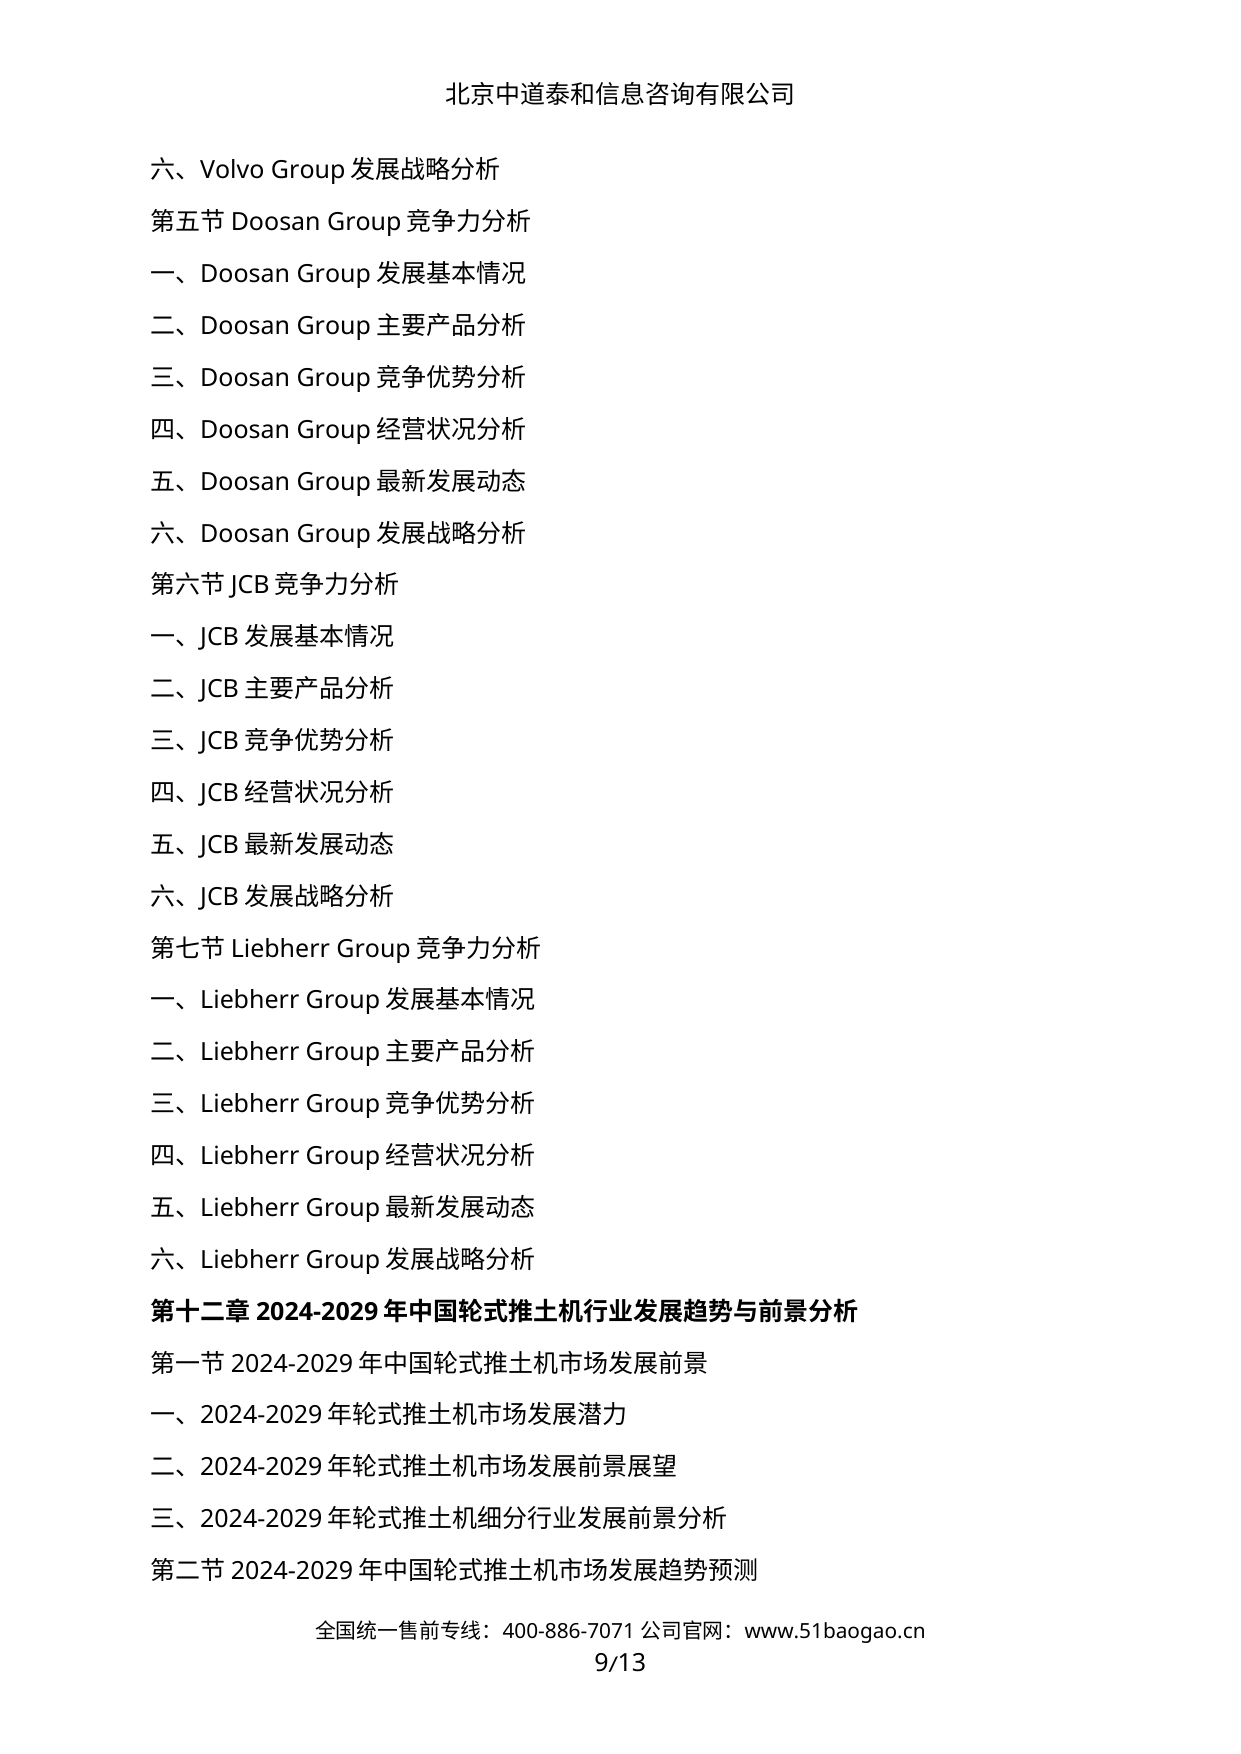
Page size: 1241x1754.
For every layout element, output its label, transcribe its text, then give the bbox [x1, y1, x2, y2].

text 第十二章 2024-2029年中国轮式推土机行业发展趋势与前景分析 [150, 1291, 1090, 1327]
text 五、JCB最新发展动态 [150, 824, 1090, 861]
text 第一节 2024-2029年中国轮式推土机市场发展前景 [150, 1343, 1090, 1379]
text 三、Doosan Group竞争优势分析 [150, 357, 1090, 394]
text 一、Liebherr Group发展基本情况 [150, 980, 1090, 1016]
text 四、Liebherr Group经营状况分析 [150, 1136, 1090, 1172]
text 六、Liebherr Group发展战略分析 [150, 1239, 1090, 1276]
text 一、2024-2029年轮式推土机市场发展潜力 [150, 1395, 1090, 1431]
text 二、JCB主要产品分析 [150, 669, 1090, 705]
text 四、JCB经营状况分析 [150, 772, 1090, 809]
text 一、JCB发展基本情况 [150, 617, 1090, 653]
text 六、JCB发展战略分析 [150, 876, 1090, 912]
text 第六节 JCB竞争力分析 [150, 565, 1090, 601]
text 三、2024-2029年轮式推土机细分行业发展前景分析 [150, 1499, 1090, 1535]
text 二、Doosan Group主要产品分析 [150, 306, 1090, 342]
text 第五节 Doosan Group竞争力分析 [150, 202, 1090, 238]
text 二、Liebherr Group主要产品分析 [150, 1032, 1090, 1068]
text 三、JCB竞争优势分析 [150, 721, 1090, 757]
text 六、Doosan Group发展战略分析 [150, 513, 1090, 549]
text 五、Doosan Group最新发展动态 [150, 461, 1090, 497]
text 二、2024-2029年轮式推土机市场发展前景展望 [150, 1447, 1090, 1483]
text 第七节 Liebherr Group竞争力分析 [150, 928, 1090, 964]
text 三、Liebherr Group竞争优势分析 [150, 1084, 1090, 1120]
text 五、Liebherr Group最新发展动态 [150, 1187, 1090, 1224]
text 六、Volvo Group发展战略分析 [150, 150, 1090, 186]
text 一、Doosan Group发展基本情况 [150, 254, 1090, 290]
text 四、Doosan Group经营状况分析 [150, 409, 1090, 446]
text 第二节 2024-2029年中国轮式推土机市场发展趋势预测 [150, 1551, 1090, 1587]
